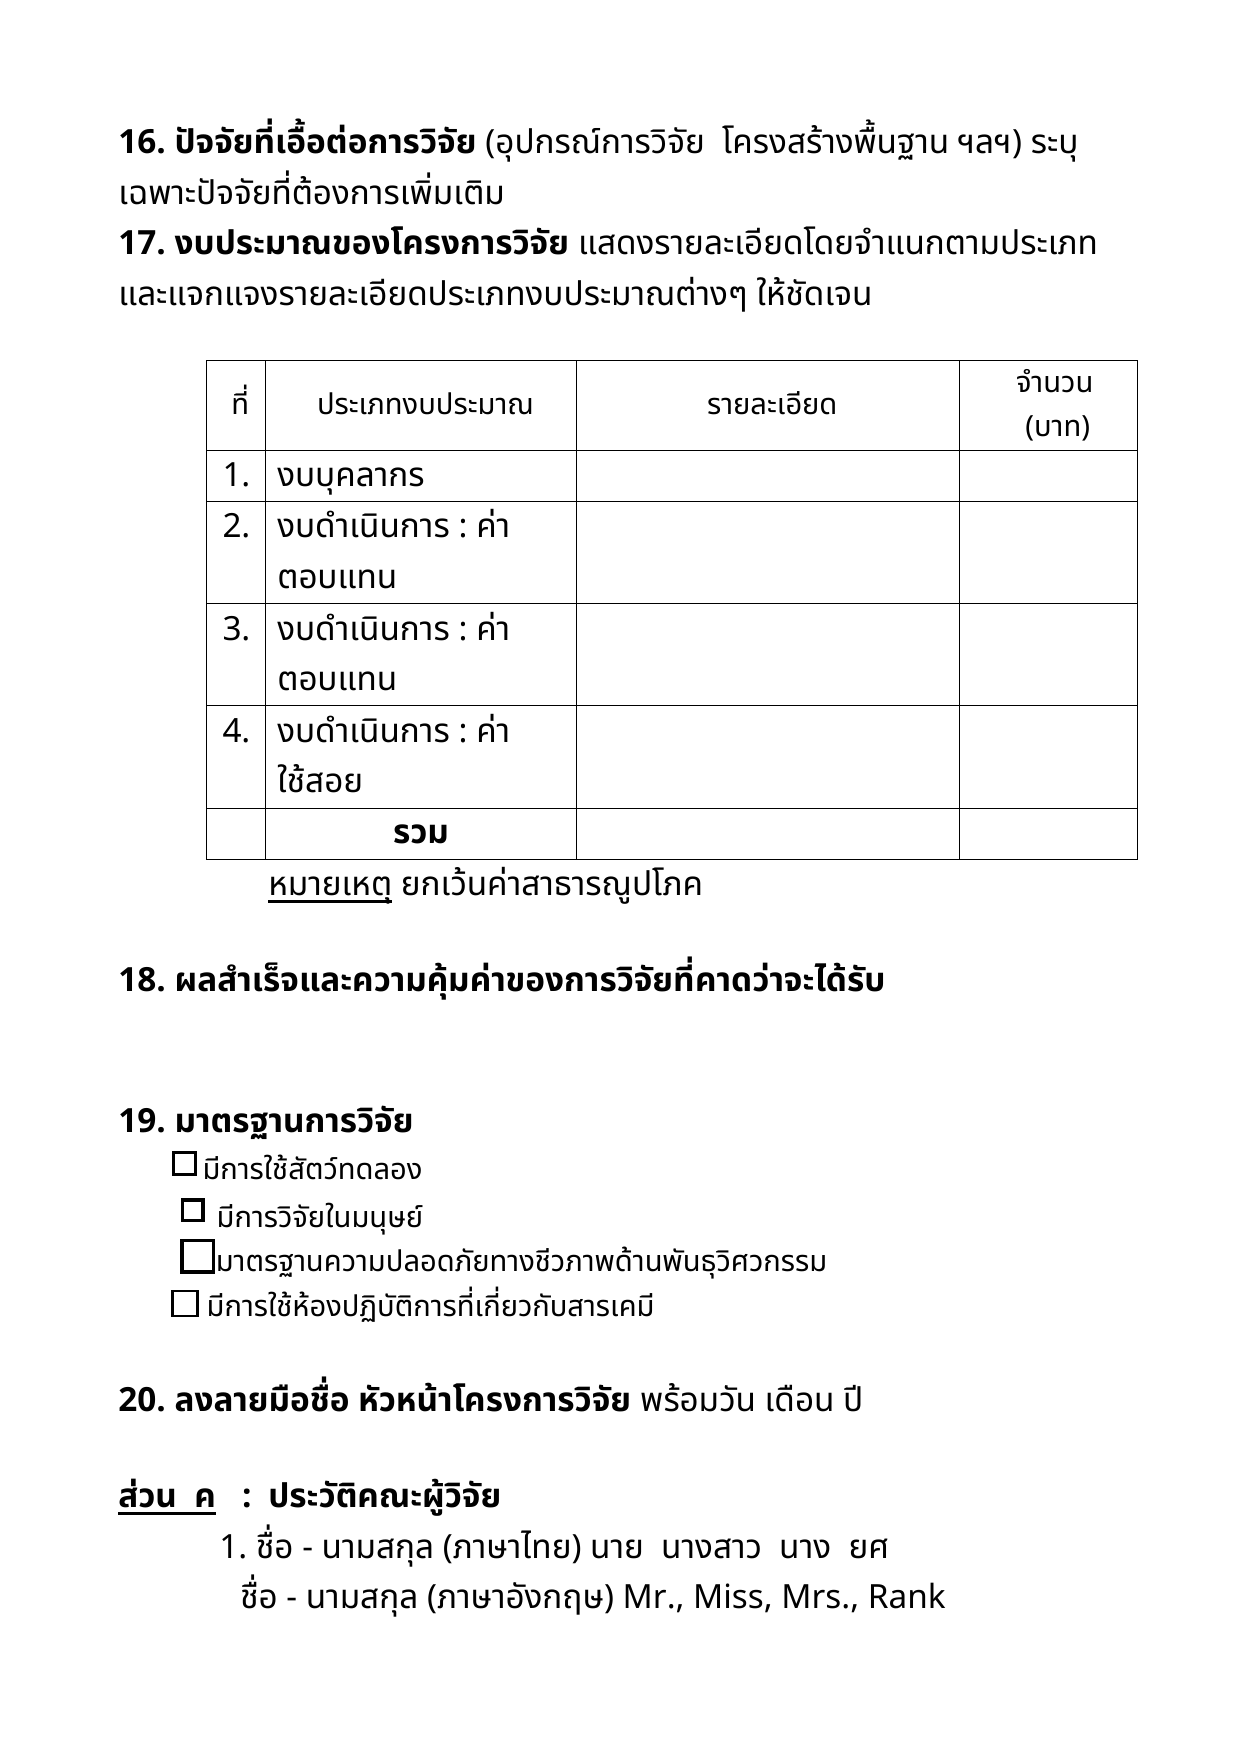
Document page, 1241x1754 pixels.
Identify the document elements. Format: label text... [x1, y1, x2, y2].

text 16. ปัจจัยที่เอื้อต่อการวิจัย (อุปกรณ์การวิจัย โครงสร้างพื้นฐาน ฯลฯ) ระบุเฉพาะปัจจัยที่ต้องการเพิ่มเติม [118, 118, 1152, 219]
text 17. งบประมาณของโครงการวิจัย แสดงรายละเอียดโดยจำแนกตามประเภท และแจกแจงรายละเอียดประเภทงบประมาณต่างๆ ให้ชัดเจน [118, 219, 1152, 320]
text 20. ลงลายมือชื่อ หัวหน้าโครงการวิจัย พร้อมวัน เดือน ปี [118, 1376, 1152, 1426]
text หมายเหตุ ยกเว้นค่าสาธารณูปโภค [193, 860, 1152, 910]
text ชื่อ - นามสกุล (ภาษาอังกฤษ) Mr., Miss, Mrs., Rank [223, 1573, 1152, 1624]
text ส่วน ค : ประวัติคณะผู้วิจัย [118, 1472, 1152, 1522]
text 19. มาตรฐานการวิจัย [118, 1097, 1152, 1148]
text 18. ผลสำเร็จและความคุ้มค่าของการวิจัยที่คาดว่าจะได้รับ [118, 956, 1152, 1006]
text 1. ชื่อ - นามสกุล (ภาษาไทย) นาย นางสาว นาง ยศ [118, 1522, 1152, 1573]
